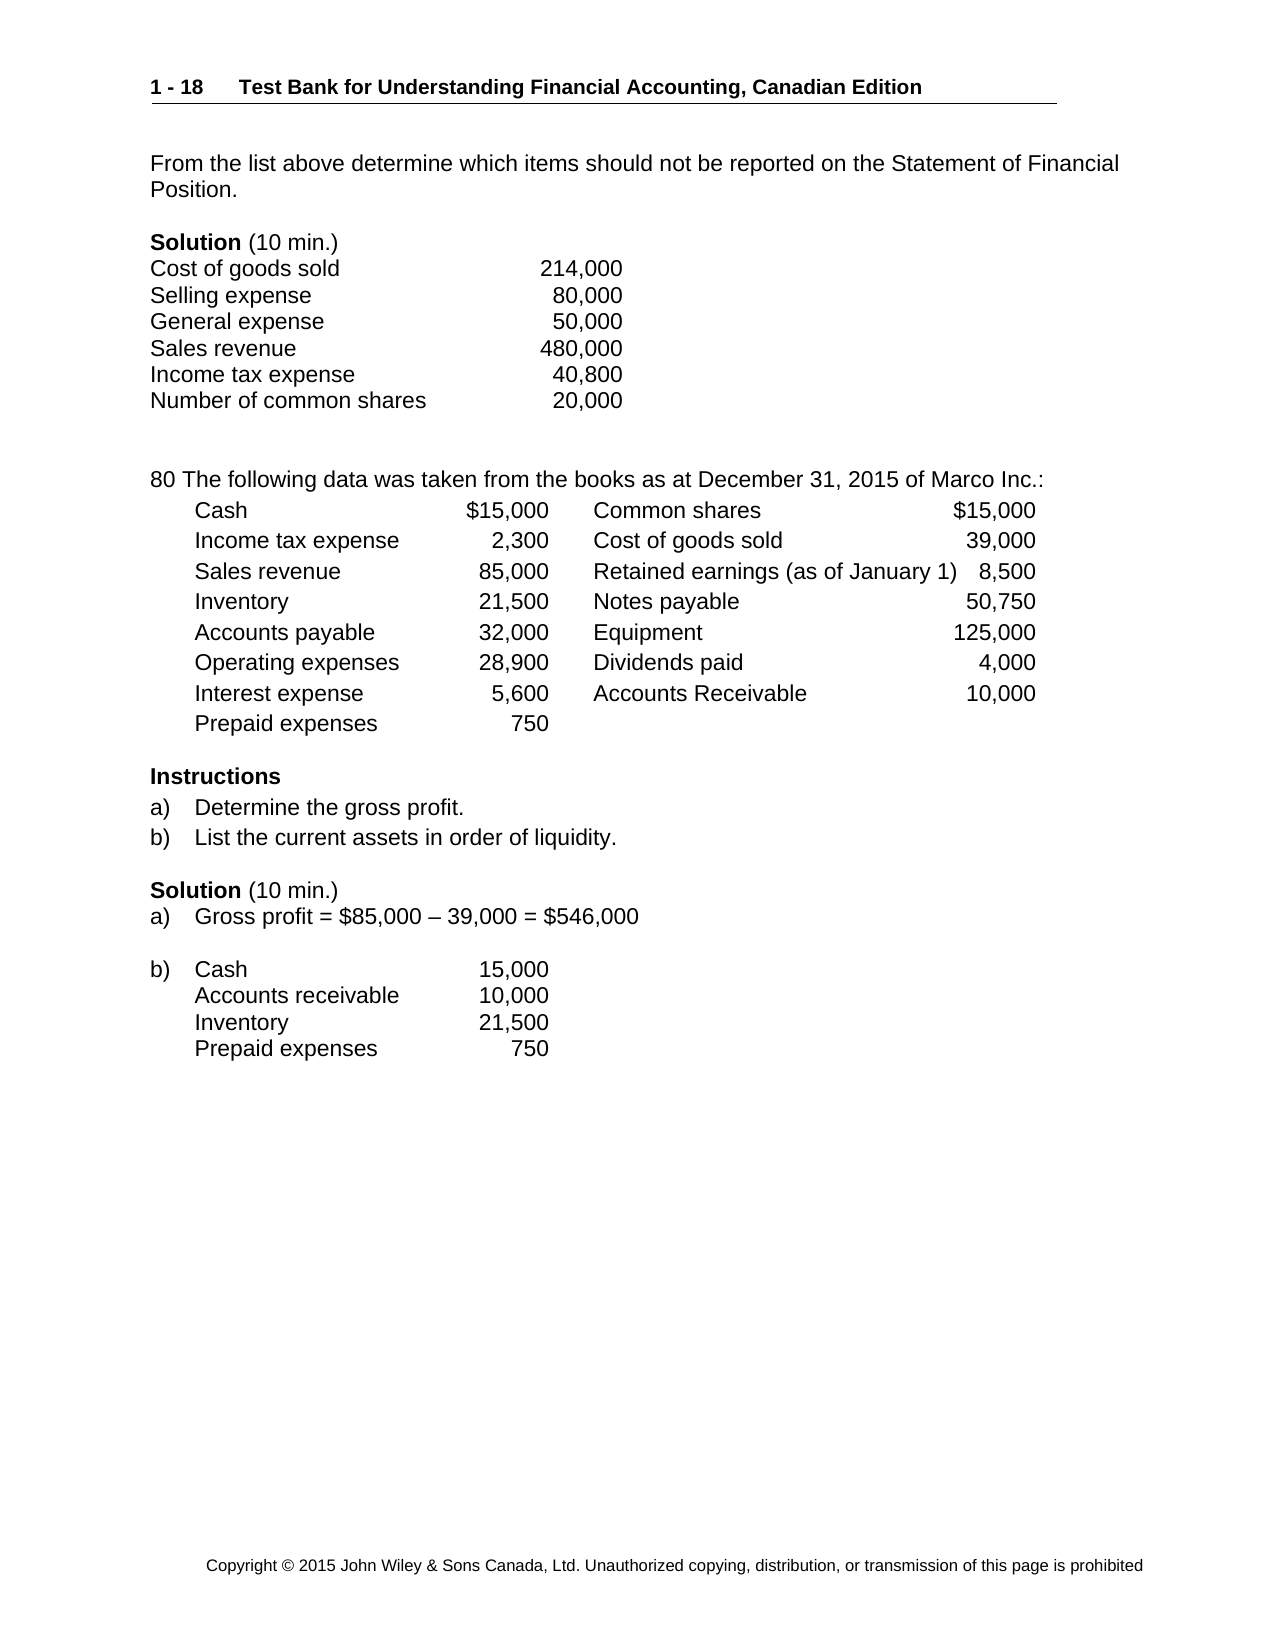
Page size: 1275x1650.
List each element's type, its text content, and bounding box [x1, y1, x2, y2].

text Solution (10 min.) [150, 877, 1125, 903]
text Selling expense 80,000 [150, 282, 1125, 308]
text Accounts payable 32,000 Equipment 125,000 [150, 619, 1125, 645]
text Sales revenue 85,000 Retained earnings (as of January 1) 8,500 [150, 558, 1125, 584]
text Accounts receivable 10,000 [150, 982, 1125, 1009]
text Cost of goods sold 214,000 [150, 255, 1125, 282]
text b) List the current assets in order of liquidity. [150, 824, 1125, 851]
text Instructions [150, 763, 1125, 789]
text Inventory 21,500 Notes payable 50,750 [150, 588, 1125, 615]
text Solution (10 min.) [150, 229, 1125, 255]
text a) Gross profit = $85,000 – 39,000 = $546,000 [150, 903, 1125, 929]
text Prepaid expenses 750 [150, 1035, 1125, 1061]
text Cash $15,000 Common shares $15,000 [150, 497, 1125, 523]
text Interest expense 5,600 Accounts Receivable 10,000 [150, 680, 1125, 706]
text Sales revenue 480,000 [150, 334, 1125, 361]
text Inventory 21,500 [150, 1009, 1125, 1035]
text Income tax expense 2,300 Cost of goods sold 39,000 [150, 527, 1125, 554]
text Prepaid expenses 750 [150, 710, 1125, 737]
text Income tax expense 40,800 [150, 361, 1125, 387]
text b) Cash 15,000 [150, 956, 1125, 982]
text From the list above determine which items should not be reported on the Statement of Financial Position. [150, 150, 1125, 203]
text Operating expenses 28,900 Dividends paid 4,000 [150, 649, 1125, 676]
text 80 The following data was taken from the books as at December 31, 2015 of Marco Inc.: [150, 466, 1125, 493]
text General expense 50,000 [150, 308, 1125, 334]
text a) Determine the gross profit. [150, 794, 1125, 820]
text Number of common shares 20,000 [150, 387, 1125, 413]
